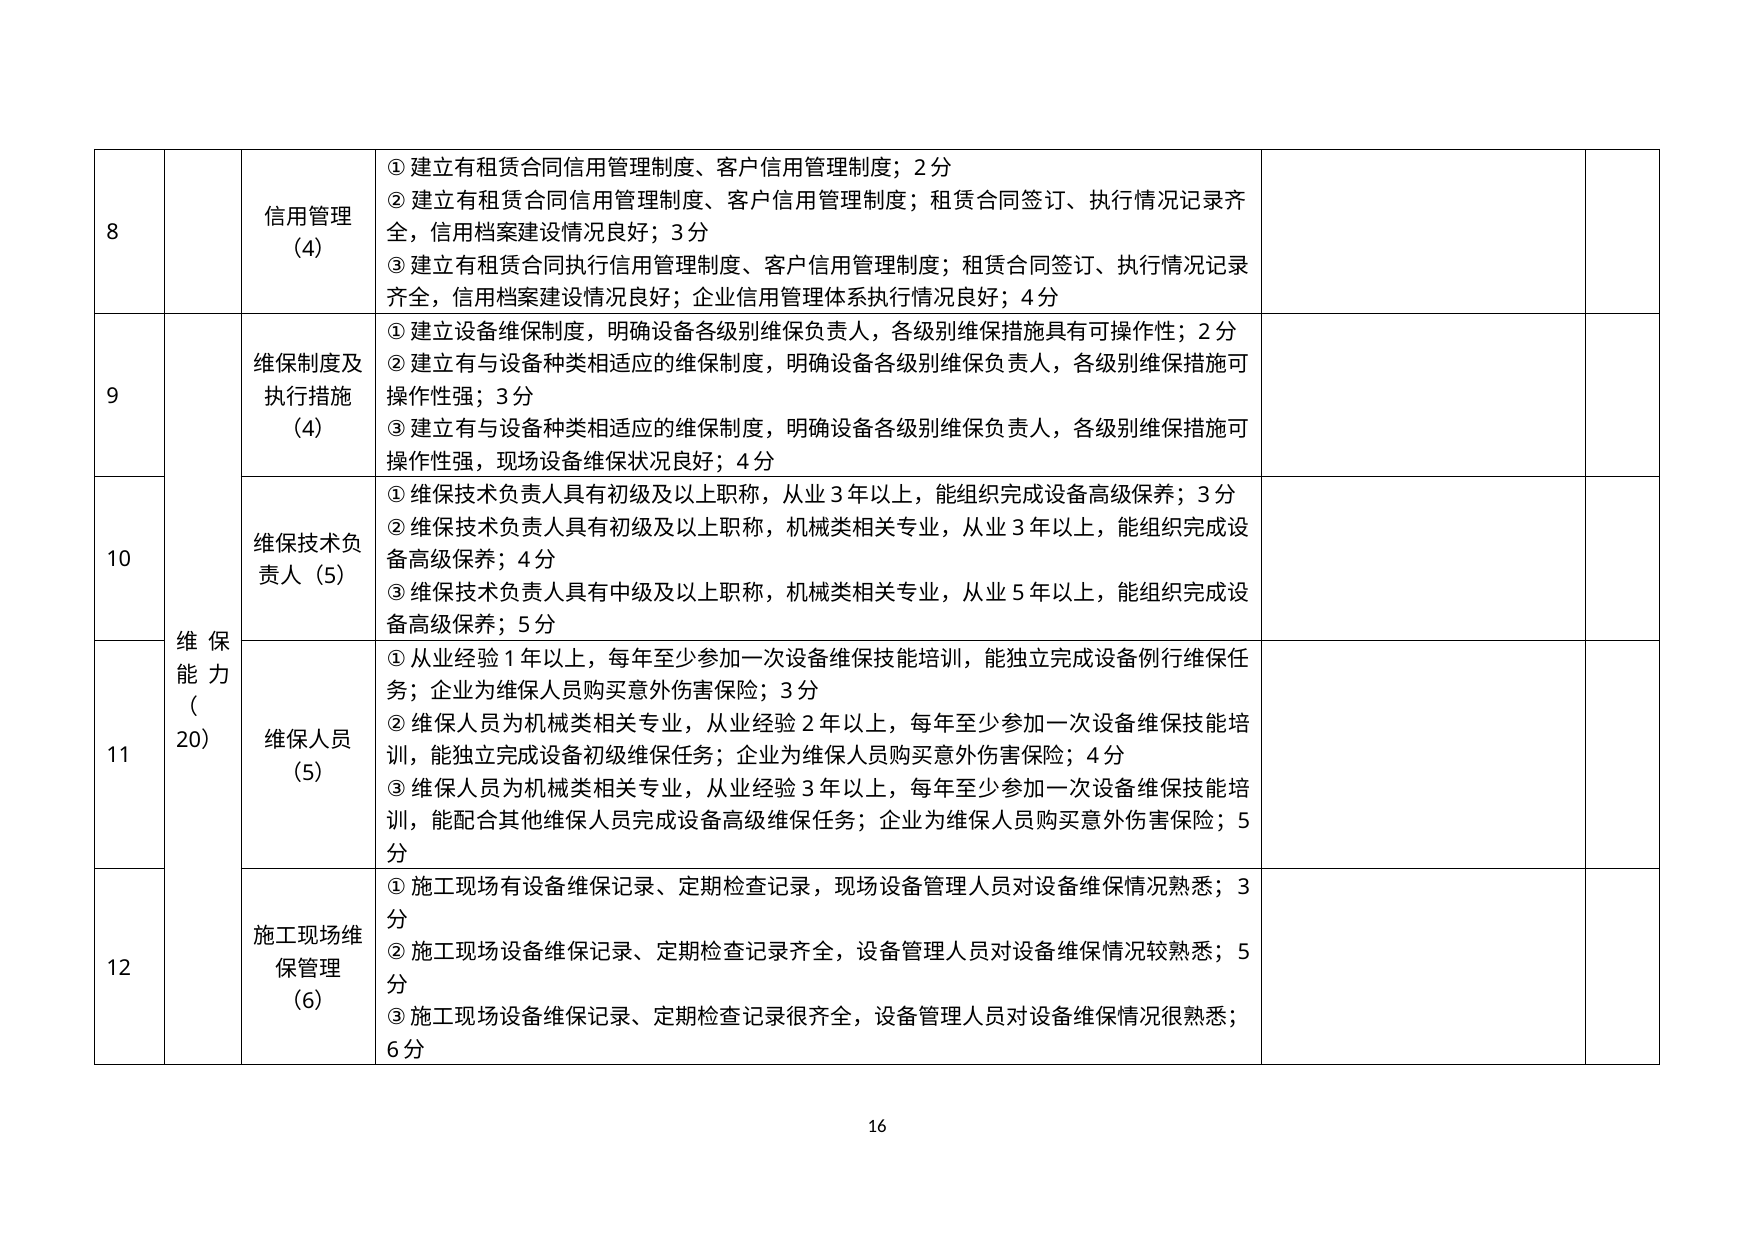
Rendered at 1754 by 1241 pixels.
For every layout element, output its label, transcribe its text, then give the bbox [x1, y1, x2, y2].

table_cell [1586, 477, 1659, 639]
table_cell ①建立有租赁合同信用管理制度、客户信用管理制度；2分 ②建立有租赁合同信用管理制度、客户信用管理制度；租赁合同签订、执行情况记录齐全，信用档案建设情况良好；3分 ③建立有租赁合同执行信用管理制度、客户信用管理制度；租赁合同签订、执行情况记录齐全，信用档案建设情况良好；企业信用管理体系执行情况良好；4分 [376, 150, 1261, 312]
table_cell ①建立设备维保制度，明确设备各级别维保负责人，各级别维保措施具有可操作性；2分 ②建立有与设备种类相适应的维保制度，明确设备各级别维保负责人，各级别维保措施可操作性强；3分 ③建立有与设备种类相适应的维保制度，明确设备各级别维保负责人，各级别维保措施可操作性强，现场设备维保状况良好；4分 [376, 314, 1261, 476]
table_cell ①施工现场有设备维保记录、定期检查记录，现场设备管理人员对设备维保情况熟悉；3分 ②施工现场设备维保记录、定期检查记录齐全，设备管理人员对设备维保情况较熟悉；5分 ③施工现场设备维保记录、定期检查记录很齐全，设备管理人员对设备维保情况很熟悉；6分 [376, 869, 1261, 1064]
table_cell 10 [95, 477, 164, 639]
table_cell [1262, 641, 1585, 868]
table_cell 施工现场维保管理（6） [242, 869, 375, 1064]
table_cell ①从业经验1年以上，每年至少参加一次设备维保技能培训，能独立完成设备例行维保任务；企业为维保人员购买意外伤害保险；3分 ②维保人员为机械类相关专业，从业经验2年以上，每年至少参加一次设备维保技能培训，能独立完成设备初级维保任务；企业为维保人员购买意外伤害保险；4分 ③维保人员为机械类相关专业，从业经验3年以上，每年至少参加一次设备维保技能培训，能配合其他维保人员完成设备高级维保任务；企业为维保人员购买意外伤害保险；5分 [376, 641, 1261, 868]
table_cell 维保人员（5） [242, 641, 375, 868]
table_cell [1586, 314, 1659, 476]
table_cell 信用管理（4） [242, 150, 375, 312]
table_cell [1262, 314, 1585, 476]
table_cell 12 [95, 869, 164, 1064]
table_cell [1262, 477, 1585, 639]
table_cell [1586, 869, 1659, 1064]
table_cell 维保技术负责人（5） [242, 477, 375, 639]
table_cell ①维保技术负责人具有初级及以上职称，从业3年以上，能组织完成设备高级保养；3分 ②维保技术负责人具有初级及以上职称，机械类相关专业，从业3年以上，能组织完成设备高级保养；4分 ③维保技术负责人具有中级及以上职称，机械类相关专业，从业5年以上，能组织完成设备高级保养；5分 [376, 477, 1261, 639]
table_cell 维保能力（20） [165, 314, 241, 1064]
table_cell [1586, 150, 1659, 312]
table_cell 11 [95, 641, 164, 868]
table_cell 维保制度及执行措施（4） [242, 314, 375, 476]
table_cell [1586, 641, 1659, 868]
table_cell [1262, 869, 1585, 1064]
table_cell [1262, 150, 1585, 312]
table_cell 8 [95, 150, 164, 312]
table_cell 9 [95, 314, 164, 476]
